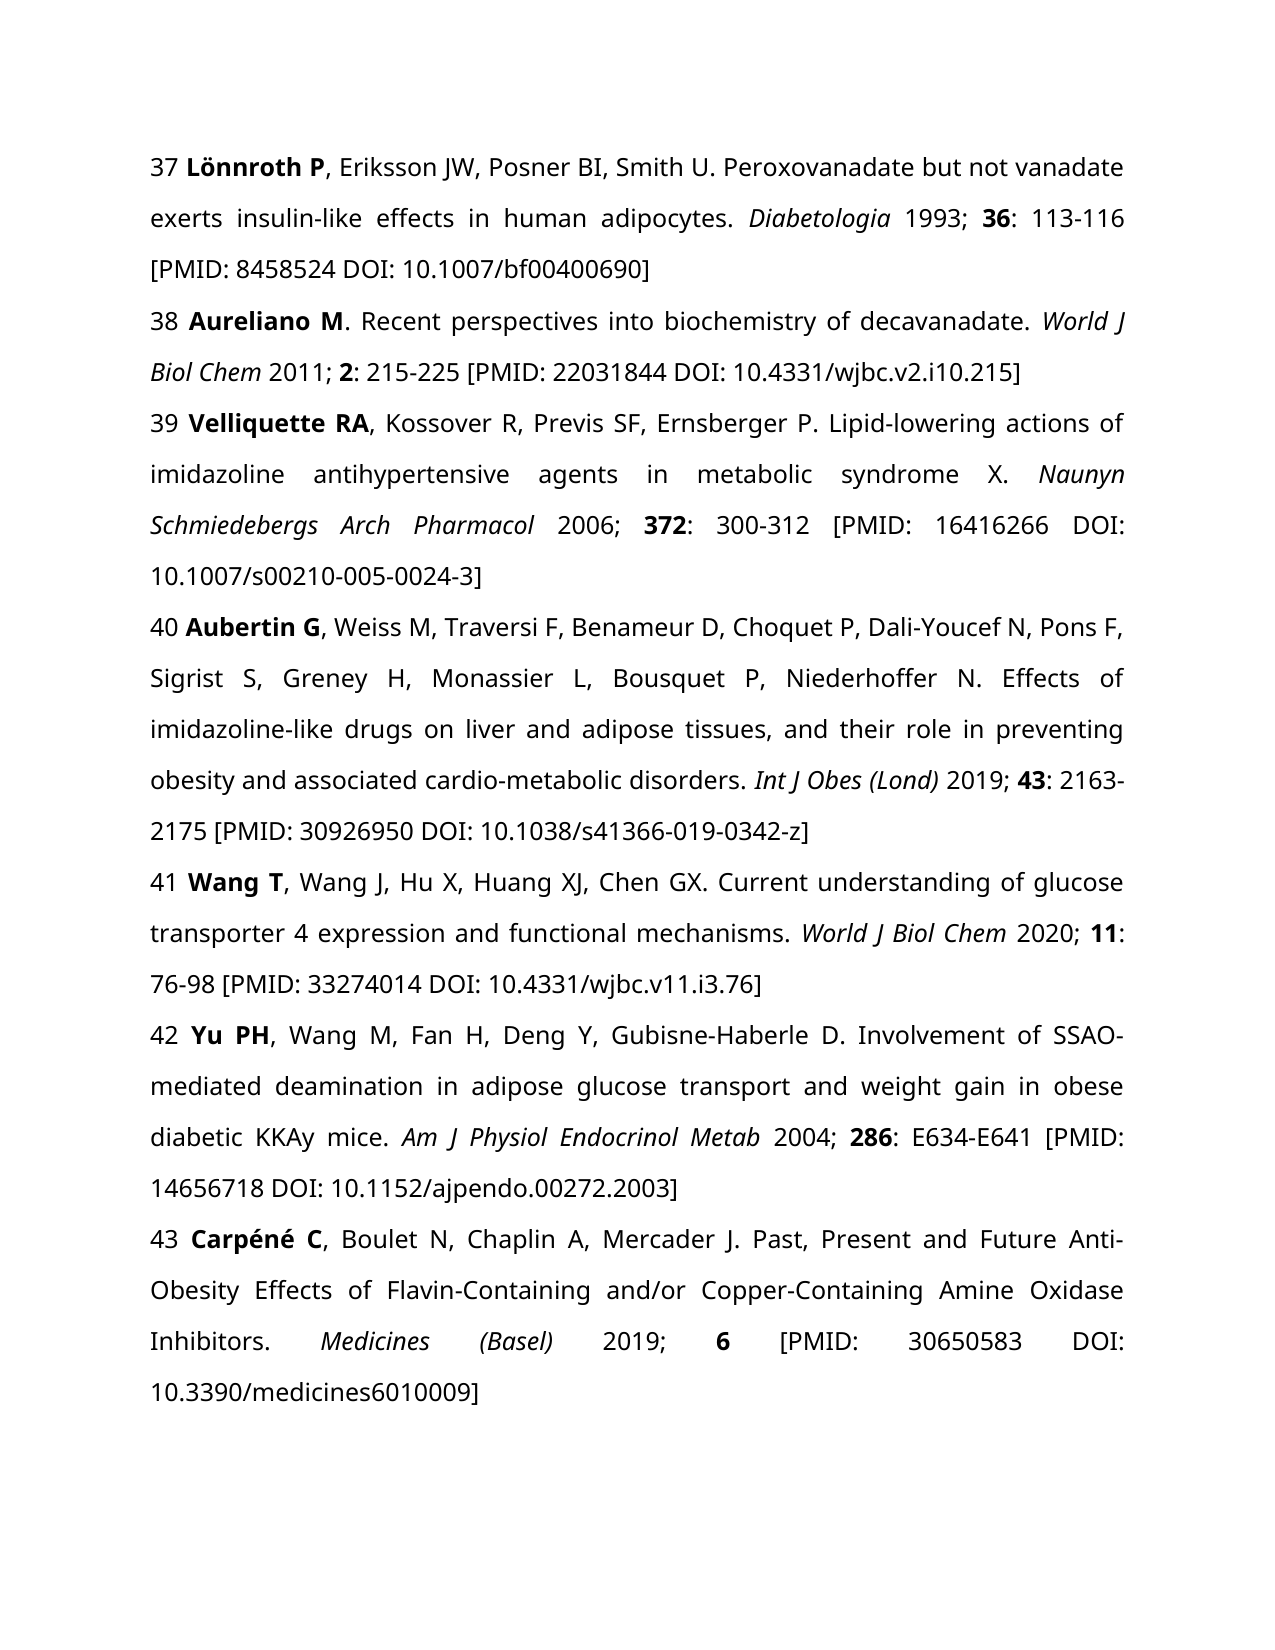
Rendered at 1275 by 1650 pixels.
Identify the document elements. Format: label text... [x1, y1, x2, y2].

text 38 Aureliano M. Recent perspectives into biochemistry of decavanadate. World J Biol Chem 2011; 2: 215-225 [PMID: 22031844 DOI: 10.4331/wjbc.v2.i10.215] [150, 303, 1125, 388]
text 43 Carpéné C, Boulet N, Chaplin A, Mercader J. Past, Present and Future Anti-Obesity Effects of Flavin-Containing and/or Copper-Containing Amine Oxidase Inhibitors. Medicines (Basel) 2019; 6 [PMID: 30650583 DOI: 10.3390/medicines6010009] [150, 1222, 1125, 1409]
text 41 Wang T, Wang J, Hu X, Huang XJ, Chen GX. Current understanding of glucose transporter 4 expression and functional mechanisms. World J Biol Chem 2020; 11: 76-98 [PMID: 33274014 DOI: 10.4331/wjbc.v11.i3.76] [150, 864, 1125, 1001]
text 40 Aubertin G, Weiss M, Traversi F, Benameur D, Choquet P, Dali-Youcef N, Pons F, Sigrist S, Greney H, Monassier L, Bousquet P, Niederhoffer N. Effects of imidazoline-like drugs on liver and adipose tissues, and their role in preventing obesity and associated cardio-metabolic disorders. Int J Obes (Lond) 2019; 43: 2163-2175 [PMID: 30926950 DOI: 10.1038/s41366-019-0342-z] [150, 609, 1125, 848]
text 39 Velliquette RA, Kossover R, Previs SF, Ernsberger P. Lipid-lowering actions of imidazoline antihypertensive agents in metabolic syndrome X. Naunyn Schmiedebergs Arch Pharmacol 2006; 372: 300-312 [PMID: 16416266 DOI: 10.1007/s00210-005-0024-3] [150, 405, 1125, 592]
text 37 Lönnroth P, Eriksson JW, Posner BI, Smith U. Peroxovanadate but not vanadate exerts insulin-like effects in human adipocytes. Diabetologia 1993; 36: 113-116 [PMID: 8458524 DOI: 10.1007/bf00400690] [150, 150, 1125, 286]
text 42 Yu PH, Wang M, Fan H, Deng Y, Gubisne-Haberle D. Involvement of SSAO-mediated deamination in adipose glucose transport and weight gain in obese diabetic KKAy mice. Am J Physiol Endocrinol Metab 2004; 286: E634-E641 [PMID: 14656718 DOI: 10.1152/ajpendo.00272.2003] [150, 1018, 1125, 1205]
